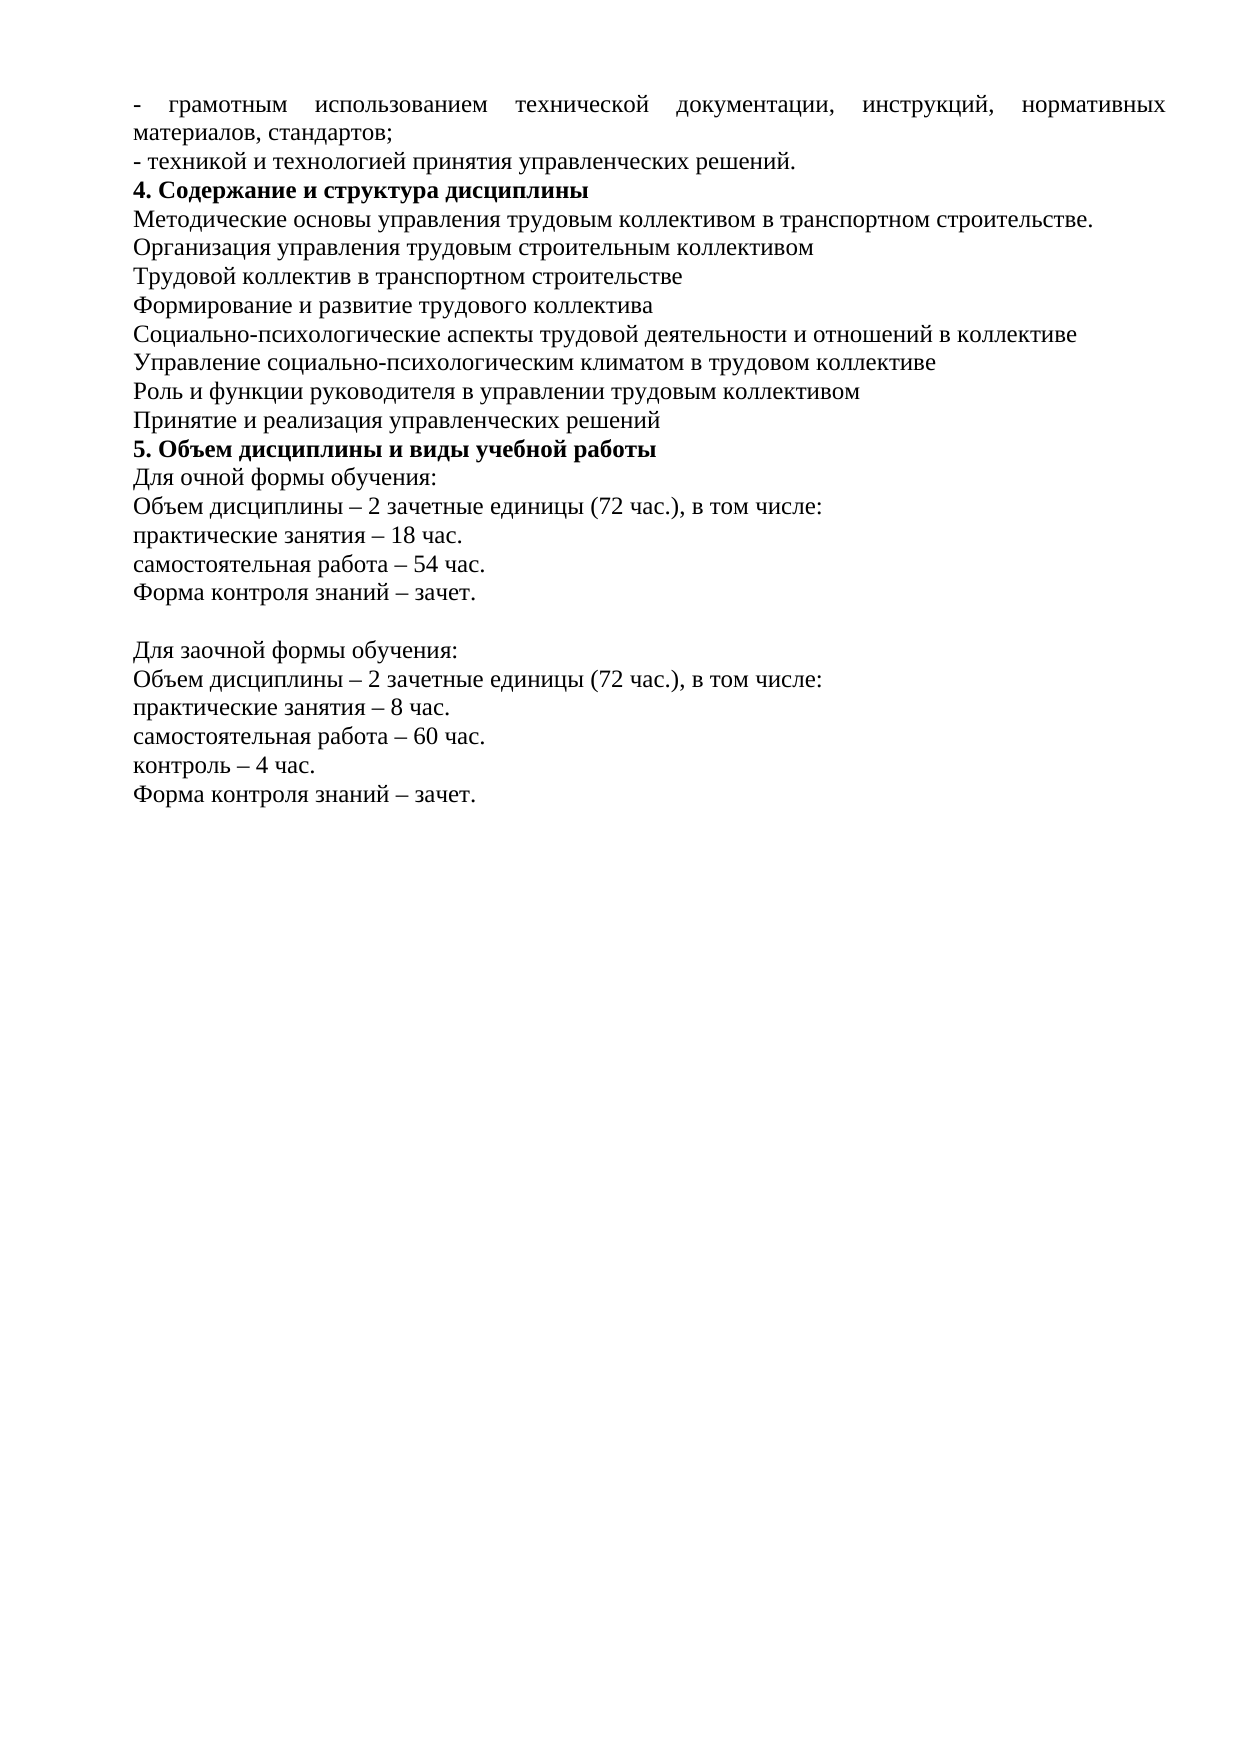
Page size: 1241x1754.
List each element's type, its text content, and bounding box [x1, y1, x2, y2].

text - грамотным использованием технической документации, инструкций, нормативных материалов, стандартов; [133, 89, 1167, 146]
text Методические основы управления трудовым коллективом в транспортном строительстве. [133, 204, 1167, 232]
text Объем дисциплины – 2 зачетные единицы (72 час.), в том числе: [133, 664, 1167, 692]
text Принятие и реализация управленческих решений [133, 405, 1167, 434]
text Для заочной формы обучения: [133, 635, 1167, 664]
text практические занятия – 18 час. [133, 520, 1167, 549]
text практические занятия – 8 час. [133, 692, 1167, 721]
text Объем дисциплины – 2 зачетные единицы (72 час.), в том числе: [133, 491, 1167, 520]
text Форма контроля знаний – зачет. [133, 779, 1167, 807]
text самостоятельная работа – 60 час. [133, 721, 1167, 750]
text Управление социально-психологическим климатом в трудовом коллективе [133, 347, 1167, 376]
text Формирование и развитие трудового коллектива [133, 290, 1167, 319]
text Организация управления трудовым строительным коллективом [133, 232, 1167, 261]
text 5. Объем дисциплины и виды учебной работы [133, 434, 1167, 462]
text Форма контроля знаний – зачет. [133, 577, 1167, 606]
text контроль – 4 час. [133, 750, 1167, 779]
text 4. Содержание и структура дисциплины [133, 175, 1167, 204]
text Трудовой коллектив в транспортном строительстве [133, 261, 1167, 290]
text самостоятельная работа – 54 час. [133, 549, 1167, 577]
text - техникой и технологией принятия управленческих решений. [133, 146, 1167, 175]
text Социально-психологические аспекты трудовой деятельности и отношений в коллективе [133, 319, 1167, 347]
text Для очной формы обучения: [133, 462, 1167, 491]
text Роль и функции руководителя в управлении трудовым коллективом [133, 376, 1167, 405]
